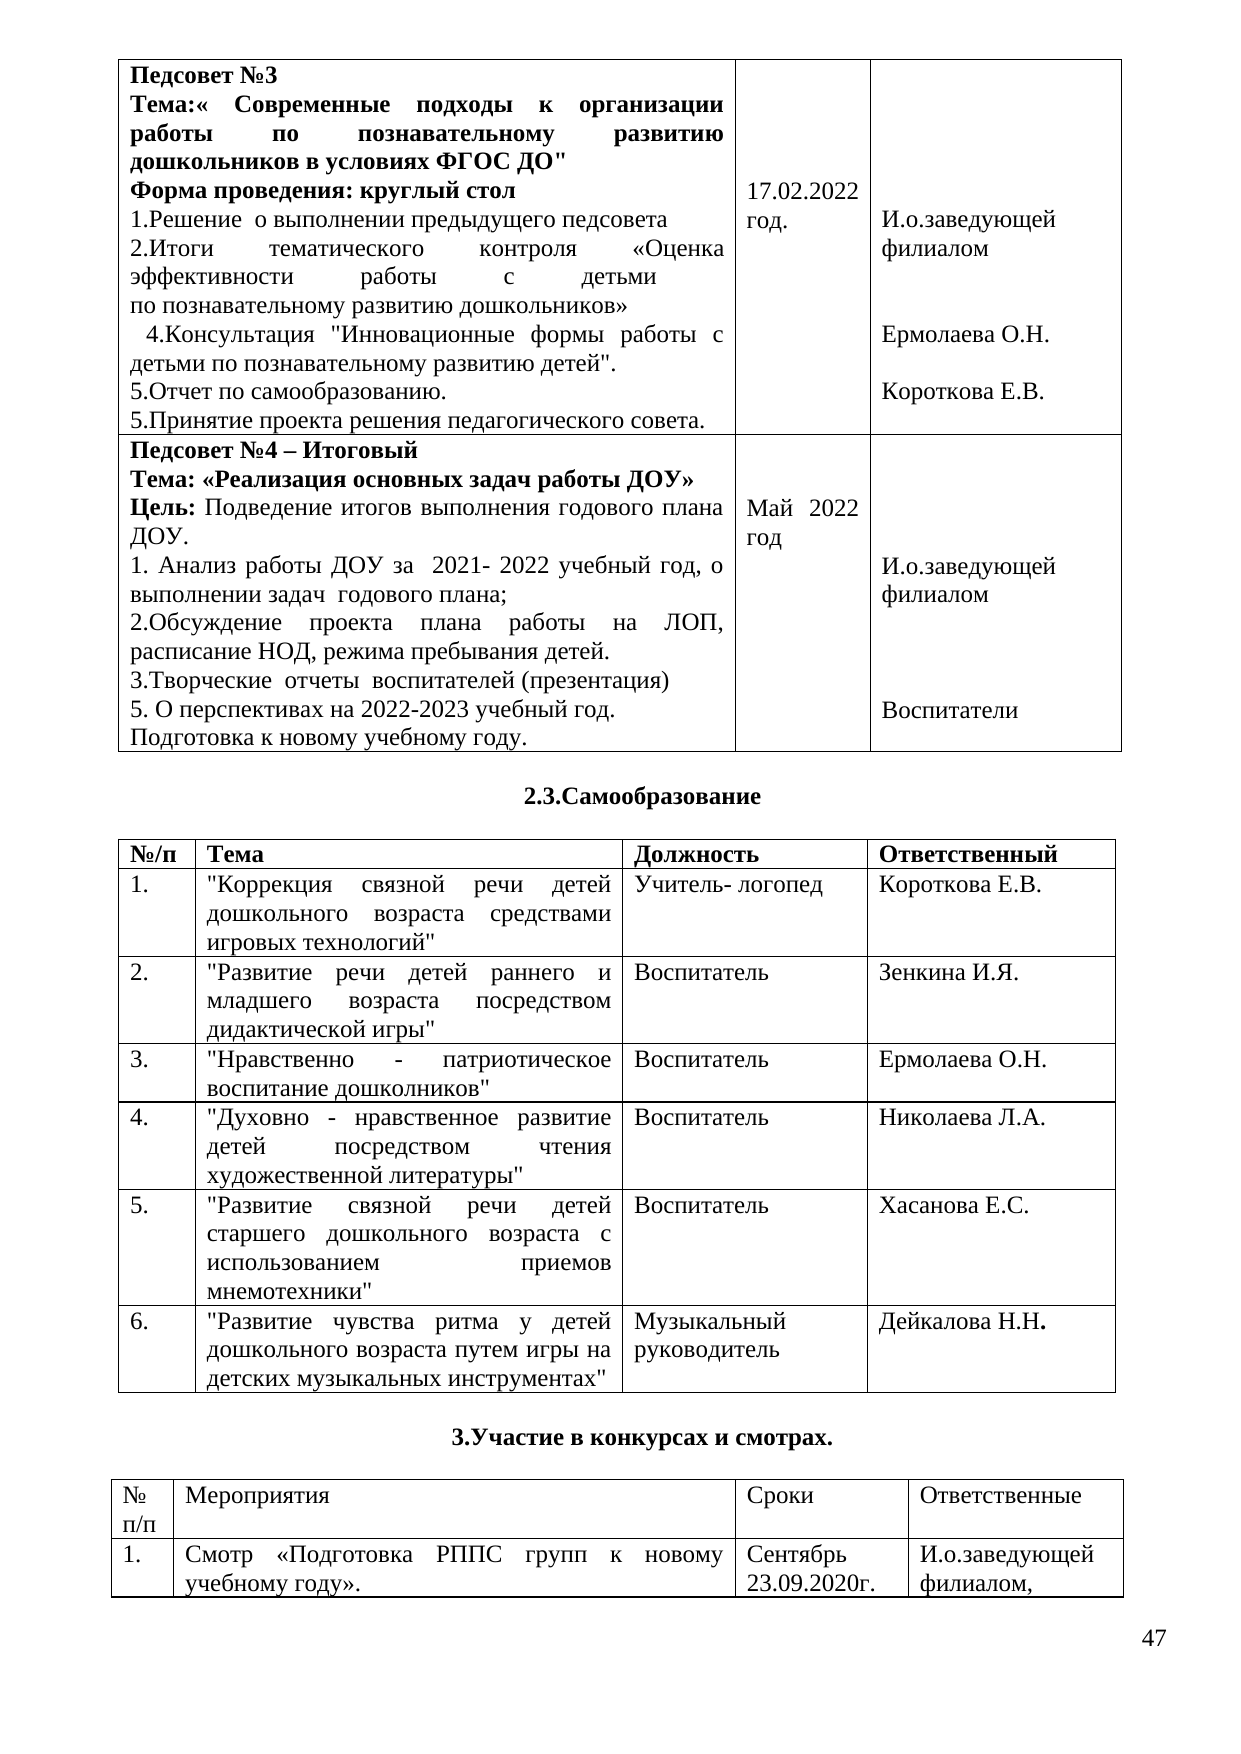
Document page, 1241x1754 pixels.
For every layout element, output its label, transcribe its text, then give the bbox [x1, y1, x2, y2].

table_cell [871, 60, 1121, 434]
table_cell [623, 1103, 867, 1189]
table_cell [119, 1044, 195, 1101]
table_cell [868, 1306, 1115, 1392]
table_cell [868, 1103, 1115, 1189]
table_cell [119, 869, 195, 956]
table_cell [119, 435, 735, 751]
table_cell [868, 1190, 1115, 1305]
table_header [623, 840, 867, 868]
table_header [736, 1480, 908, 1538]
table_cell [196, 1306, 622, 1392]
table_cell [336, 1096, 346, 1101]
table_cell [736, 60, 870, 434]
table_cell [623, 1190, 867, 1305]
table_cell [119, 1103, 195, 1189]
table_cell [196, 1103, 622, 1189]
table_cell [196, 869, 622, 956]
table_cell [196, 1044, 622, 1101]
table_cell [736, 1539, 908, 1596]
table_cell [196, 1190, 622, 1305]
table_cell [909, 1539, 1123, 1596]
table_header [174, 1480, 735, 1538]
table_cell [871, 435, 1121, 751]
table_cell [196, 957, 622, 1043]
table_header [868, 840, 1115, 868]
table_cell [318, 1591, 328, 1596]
text 2.3.Самообразование [118, 781, 1167, 810]
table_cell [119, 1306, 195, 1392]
text 3.Участие в конкурсах и смотрах. [118, 1422, 1167, 1451]
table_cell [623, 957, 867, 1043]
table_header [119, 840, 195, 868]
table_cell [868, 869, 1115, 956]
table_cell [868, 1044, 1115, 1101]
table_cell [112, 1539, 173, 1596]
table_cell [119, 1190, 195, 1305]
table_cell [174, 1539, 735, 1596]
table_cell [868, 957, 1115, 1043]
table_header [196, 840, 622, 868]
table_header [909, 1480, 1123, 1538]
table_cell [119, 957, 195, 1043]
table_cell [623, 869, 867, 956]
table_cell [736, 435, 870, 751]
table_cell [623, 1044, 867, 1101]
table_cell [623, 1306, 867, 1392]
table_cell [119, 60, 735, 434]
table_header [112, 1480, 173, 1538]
